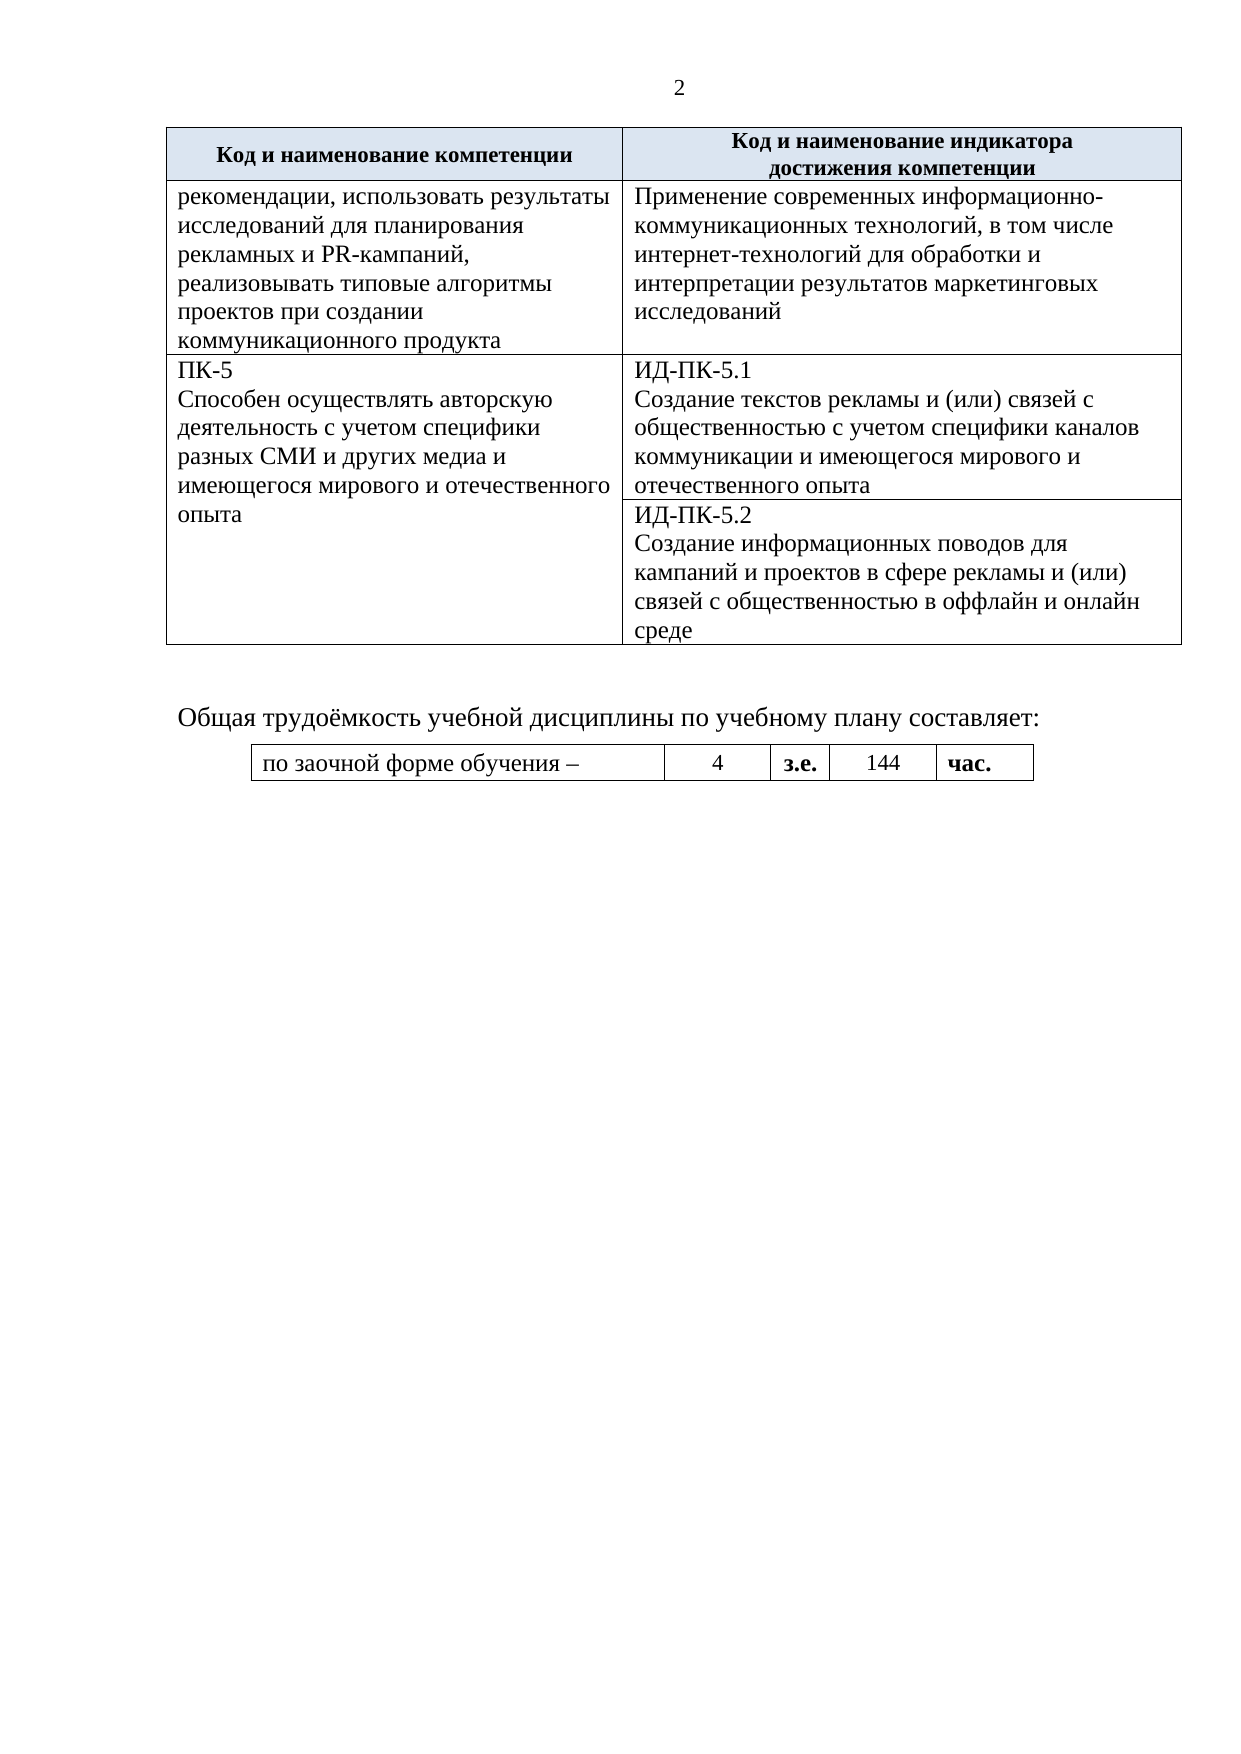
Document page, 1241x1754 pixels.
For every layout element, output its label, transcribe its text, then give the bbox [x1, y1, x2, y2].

table_header Код и наименование компетенции [167, 128, 622, 180]
table_header 4 [665, 745, 770, 780]
table_header 144 [830, 745, 936, 780]
table_cell ИД-ПК-5.1 Создание текстов рекламы и (или) связей с общественностью с учетом специфики каналов коммуникации и имеющегося мирового и отечественного опыта [623, 355, 1181, 499]
table_header Код и наименование индикатора достижения компетенции [623, 128, 1181, 180]
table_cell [623, 181, 1181, 354]
table_header час. [937, 745, 1033, 780]
subtitle Общая трудоёмкость учебной дисциплины по учебному плану составляет: [177, 701, 1181, 732]
table_header по заочной форме обучения – [252, 745, 664, 780]
table_cell ПК-5 Способен осуществлять авторскую деятельность с учетом специфики разных СМИ и других медиа и имеющегося мирового и отечественного опыта [167, 355, 622, 643]
table_cell ИД-ПК-5.2 Создание информационных поводов для кампаний и проектов в сфере рекламы и (или) связей с общественностью в оффлайн и онлайн среде [623, 500, 1181, 643]
table_header з.е. [771, 745, 829, 780]
